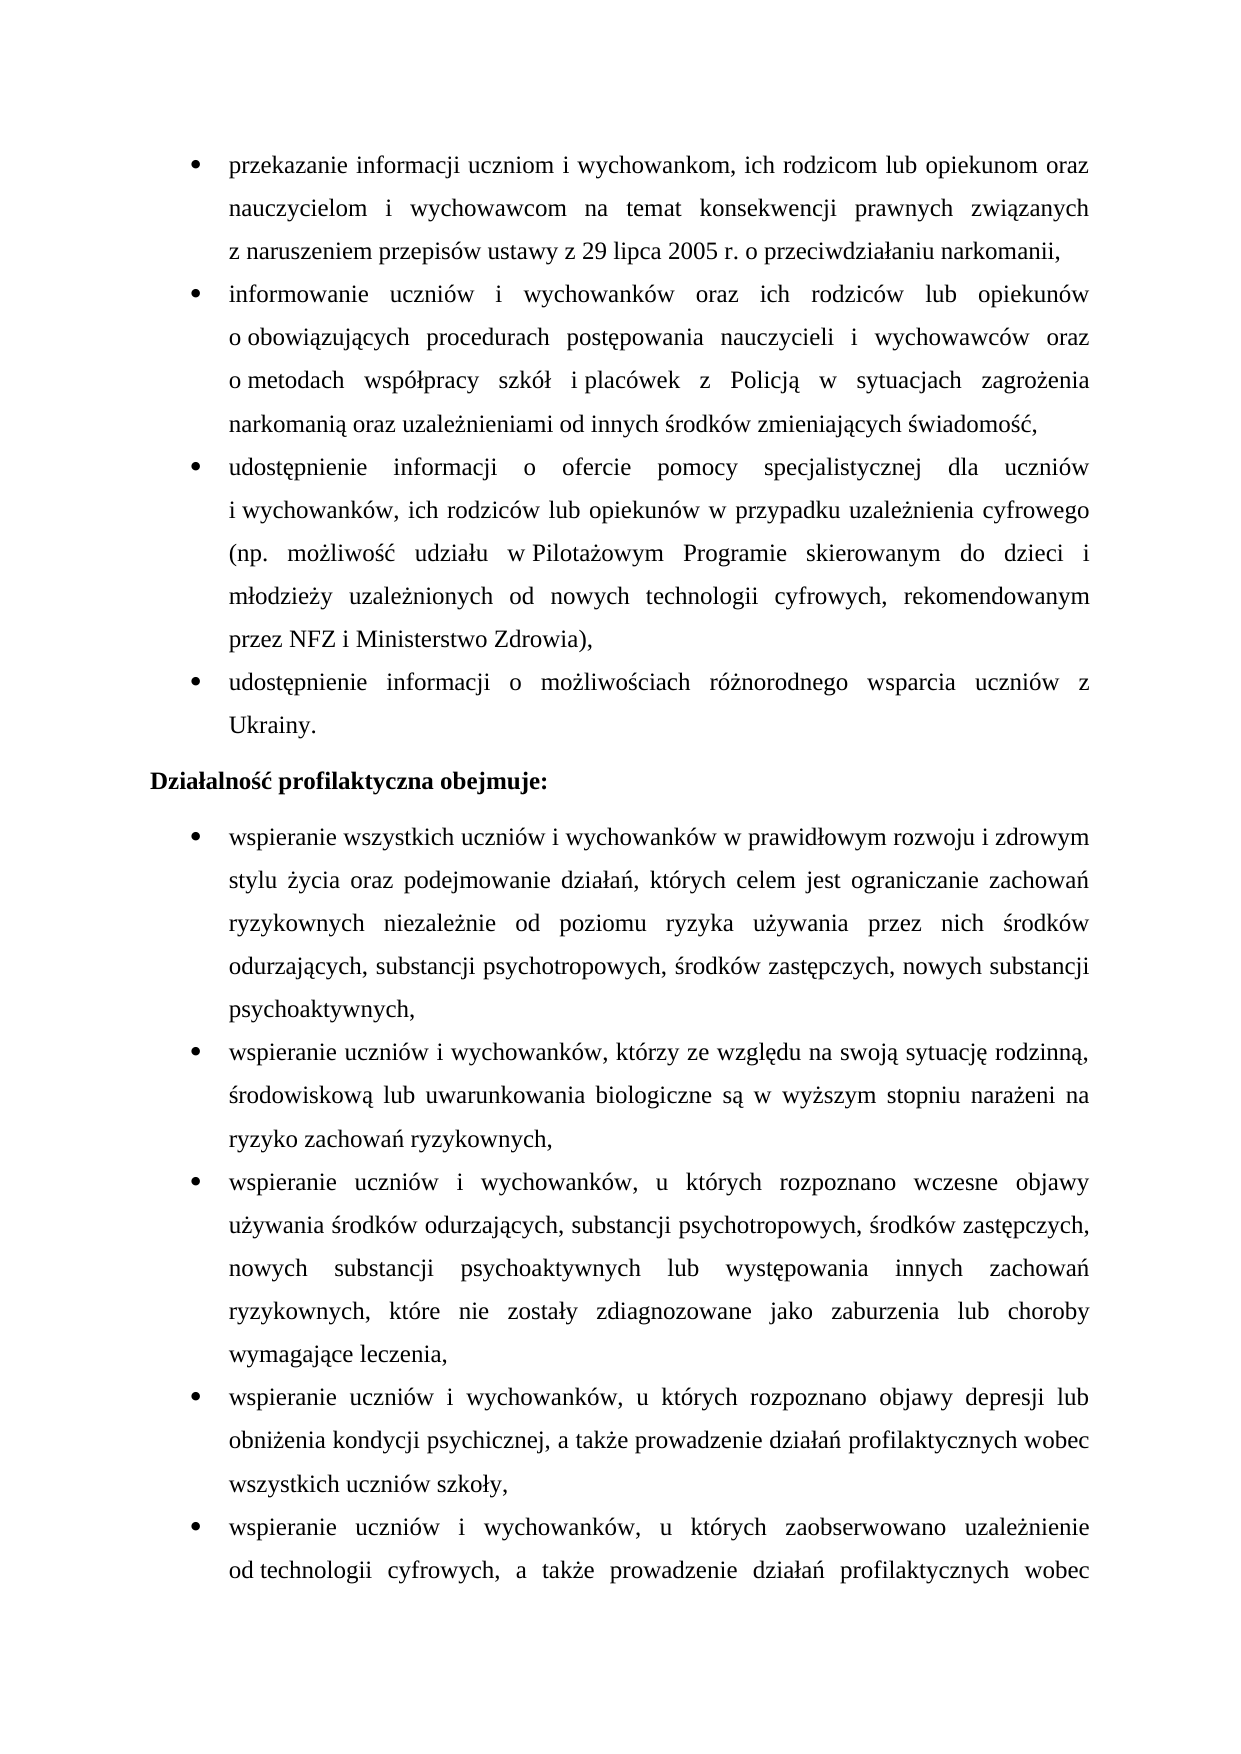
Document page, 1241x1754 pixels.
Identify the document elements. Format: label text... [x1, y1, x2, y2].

list informowanie uczniów i wychowanków oraz ich rodziców lub opiekunów o obowiązujących procedurach postępowania nauczycieli i wychowawców oraz o metodach współpracy szkół i placówek z Policją w sytuacjach zagrożenia narkomanią oraz uzależnieniami od innych środków zmieniających świadomość, [191, 279, 1090, 437]
list przekazanie informacji uczniom i wychowankom, ich rodzicom lub opiekunom oraz nauczycielom i wychowawcom na temat konsekwencji prawnych związanych z naruszeniem przepisów ustawy z 29 lipca 2005 r. o przeciwdziałaniu narkomanii, [191, 150, 1090, 265]
list udostępnienie informacji o ofercie pomocy specjalistycznej dla uczniów i wychowanków, ich rodziców lub opiekunów w przypadku uzależnienia cyfrowego (np. możliwość udziału w Pilotażowym Programie skierowanym do dzieci i młodzieży uzależnionych od nowych technologii cyfrowych, rekomendowanym przez NFZ i Ministerstwo Zdrowia), [191, 452, 1090, 653]
list wspieranie uczniów i wychowanków, którzy ze względu na swoją sytuację rodzinną, środowiskową lub uwarunkowania biologiczne są w wyższym stopniu narażeni na ryzyko zachowań ryzykownych, [191, 1037, 1090, 1152]
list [191, 1512, 1090, 1584]
text Działalność profilaktyczna obejmuje: [150, 766, 1090, 795]
list wspieranie uczniów i wychowanków, u których rozpoznano objawy depresji lub obniżenia kondycji psychicznej, a także prowadzenie działań profilaktycznych wobec wszystkich uczniów szkoły, [191, 1382, 1090, 1497]
list wspieranie wszystkich uczniów i wychowanków w prawidłowym rozwoju i zdrowym stylu życia oraz podejmowanie działań, których celem jest ograniczanie zachowań ryzykownych niezależnie od poziomu ryzyka używania przez nich środków odurzających, substancji psychotropowych, środków zastępczych, nowych substancji psychoaktywnych, [191, 822, 1090, 1023]
list udostępnienie informacji o możliwościach różnorodnego wsparcia uczniów z Ukrainy. [191, 667, 1090, 739]
list wspieranie uczniów i wychowanków, u których rozpoznano wczesne objawy używania środków odurzających, substancji psychotropowych, środków zastępczych, nowych substancji psychoaktywnych lub występowania innych zachowań ryzykownych, które nie zostały zdiagnozowane jako zaburzenia lub choroby wymagające leczenia, [191, 1167, 1090, 1368]
